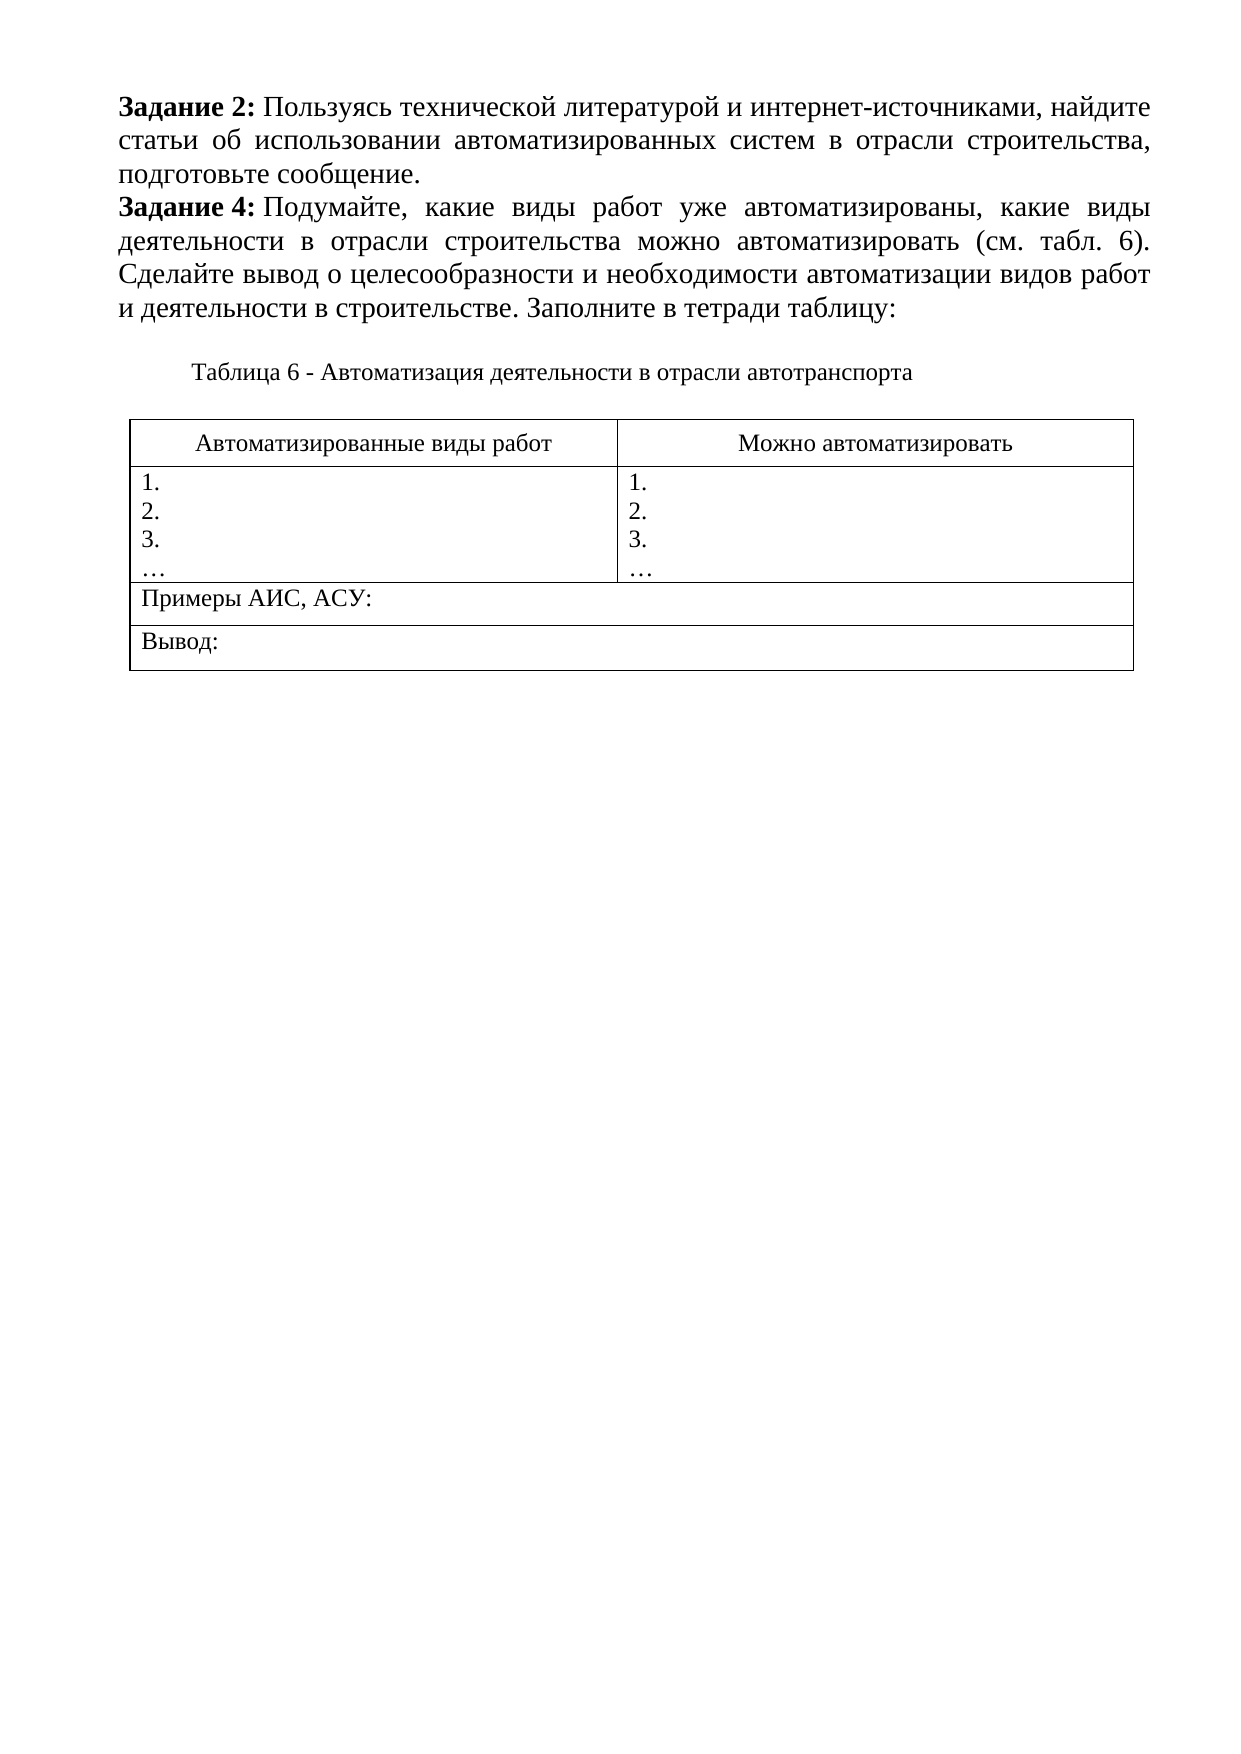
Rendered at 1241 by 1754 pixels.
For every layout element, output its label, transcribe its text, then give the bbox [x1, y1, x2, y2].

text Таблица 6 - Автоматизация деятельности в отрасли автотранспорта [118, 357, 1152, 386]
text Задание 2: Пользуясь технической литературой и интернет-источниками, найдите статьи об использовании автоматизированных систем в отрасли строительства, подготовьте сообщение. [118, 89, 1152, 189]
table_cell Примеры АИС, АСУ: [131, 583, 1133, 625]
table_cell Вывод: [131, 626, 1133, 670]
table_header Автоматизированные виды работ [131, 420, 617, 466]
table_header Можно автоматизировать [618, 420, 1133, 466]
table_cell 1. 2. 3. … [618, 467, 1133, 582]
table_cell 1. 2. 3. … [131, 467, 617, 582]
text Задание 4: Подумайте, какие виды работ уже автоматизированы, какие виды деятельности в отрасли строительства можно автоматизировать (см. табл. 6). Сделайте вывод о целесообразности и необходимости автоматизации видов работ и деятельности в строительстве. Заполните в тетради таблицу: [118, 189, 1152, 323]
